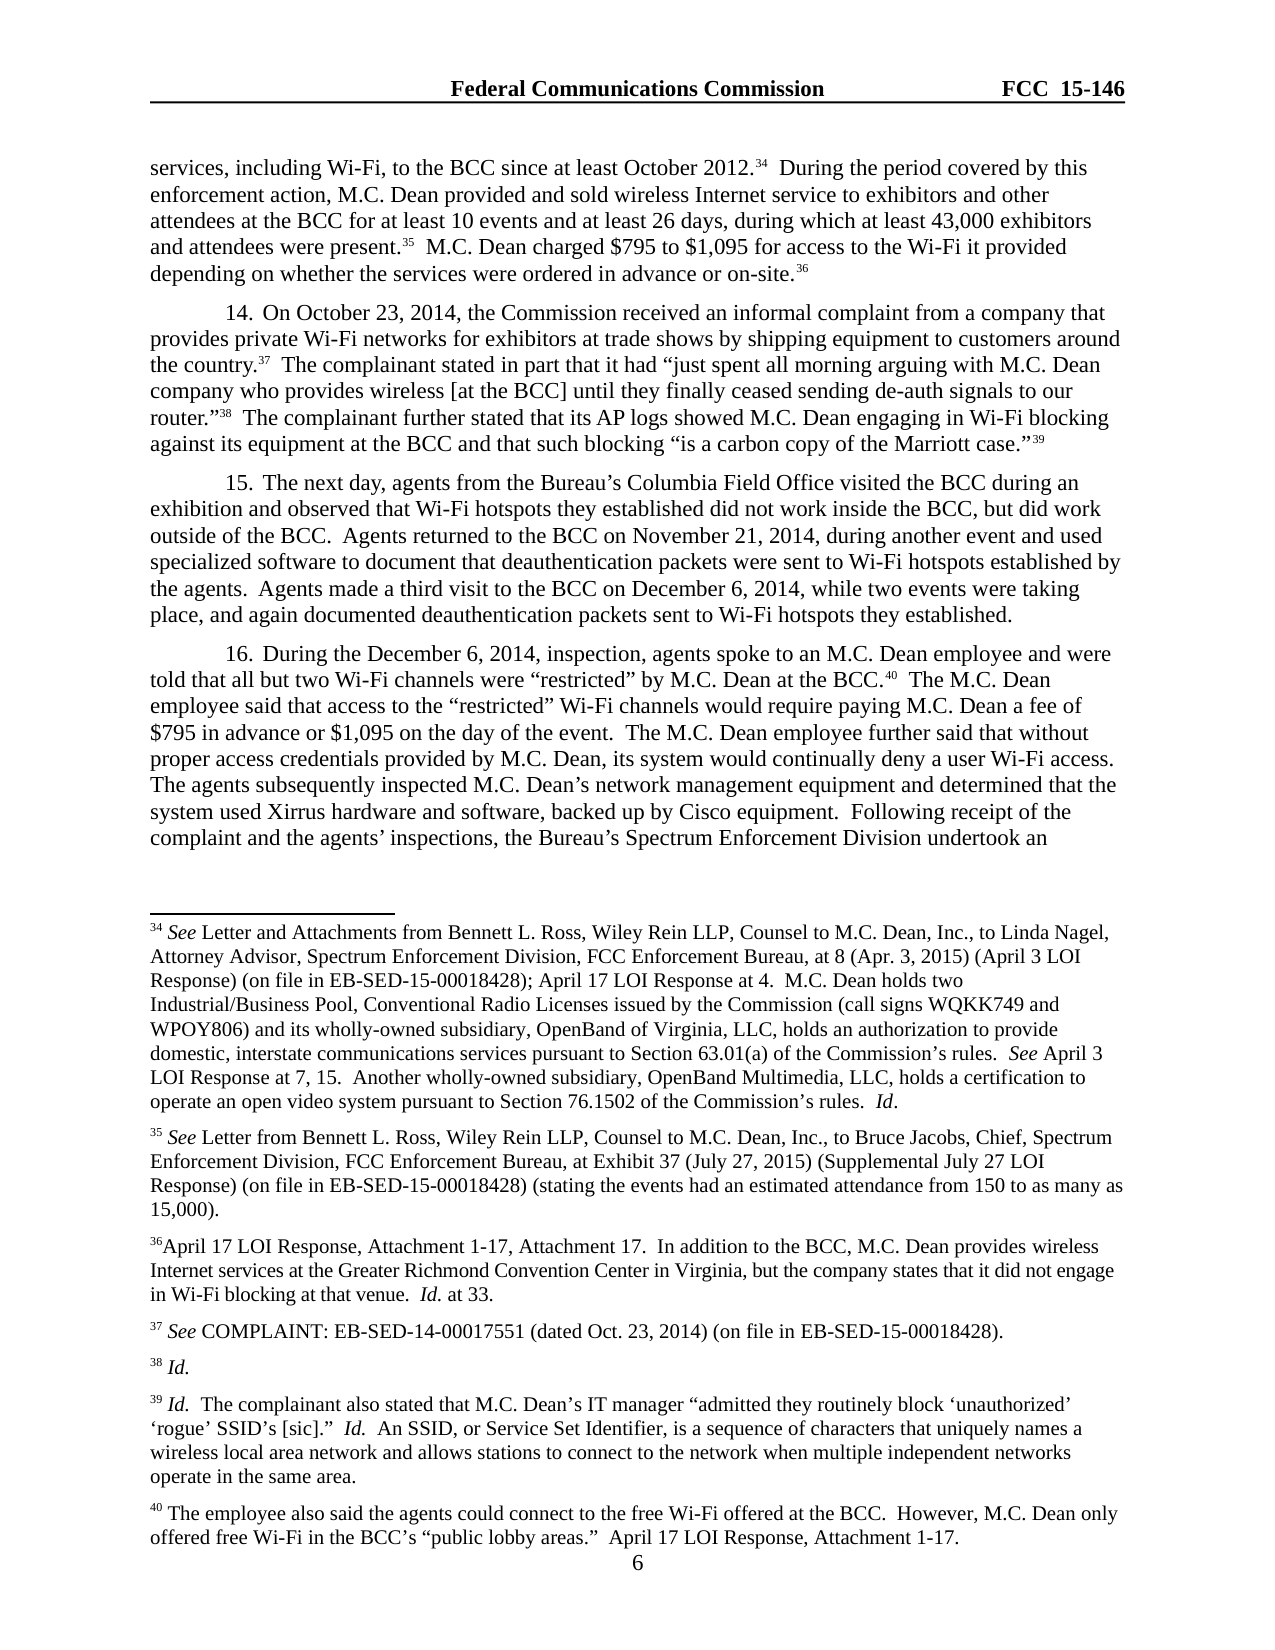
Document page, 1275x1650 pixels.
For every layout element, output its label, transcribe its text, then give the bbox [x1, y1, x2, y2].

text The next day, agents from the Bureau’s Columbia Field Office visited the BCC during an exhibition and observed that Wi-Fi hotspots they established did not work inside the BCC, but did work outside of the BCC. Agents returned to the BCC on November 21, 2014, during another event and used specialized software to document that deauthentication packets were sent to Wi-Fi hotspots established by the agents. Agents made a third visit to the BCC on December 6, 2014, while two events were taking place, and again documented deauthentication packets sent to Wi-Fi hotspots they established. [150, 469, 1125, 627]
text During the December 6, 2014, inspection, agents spoke to an M.C. Dean employee and were told that all but two Wi-Fi channels were “restricted” by M.C. Dean at the BCC. The M.C. Dean employee said that access to the “restricted” Wi-Fi channels would require paying M.C. Dean a fee of $795 in advance or $1,095 on the day of the event. The M.C. Dean employee further said that without proper access credentials provided by M.C. Dean, its system would continually deny a user Wi-Fi access. The agents subsequently inspected M.C. Dean’s network management equipment and determined that the system used Xirrus hardware and software, backed up by Cisco equipment. Following receipt of the complaint and the agents’ inspections, the Bureau’s Spectrum Enforcement Division undertook an extensive investigation that included sending several Letters of Inquiry to M.C. Dean and reviewing the company’s written responses. [150, 640, 1125, 851]
text On October 23, 2014, the Commission received an informal complaint from a company that provides private Wi-Fi networks for exhibitors at trade shows by shipping equipment to customers around the country. The complainant stated in part that it had “just spent all morning arguing with M.C. Dean company who provides wireless [at the BCC] until they finally ceased sending de-auth signals to our router.” The complainant further stated that its AP logs showed M.C. Dean engaging in Wi-Fi blocking against its equipment at the BCC and that such blocking “is a carbon copy of the Marriott case.” [150, 298, 1125, 457]
text M.C. Dean is one of the largest electrical contracting companies in the country, with estimated sales of over $700 million in 2013. M.C. Dean, which holds a common carrier license through a wholly-owned and controlled subsidiary, has provided telecommunications and Internet services, including Wi-Fi, to the BCC since at least October 2012. During the period covered by this enforcement action, M.C. Dean provided and sold wireless Internet service to exhibitors and other attendees at the BCC for at least 10 events and at least 26 days, during which at least 43,000 exhibitors and attendees were present. M.C. Dean charged $795 to $1,095 for access to the Wi-Fi it provided depending on whether the services were ordered in advance or on-site. [150, 154, 1125, 286]
